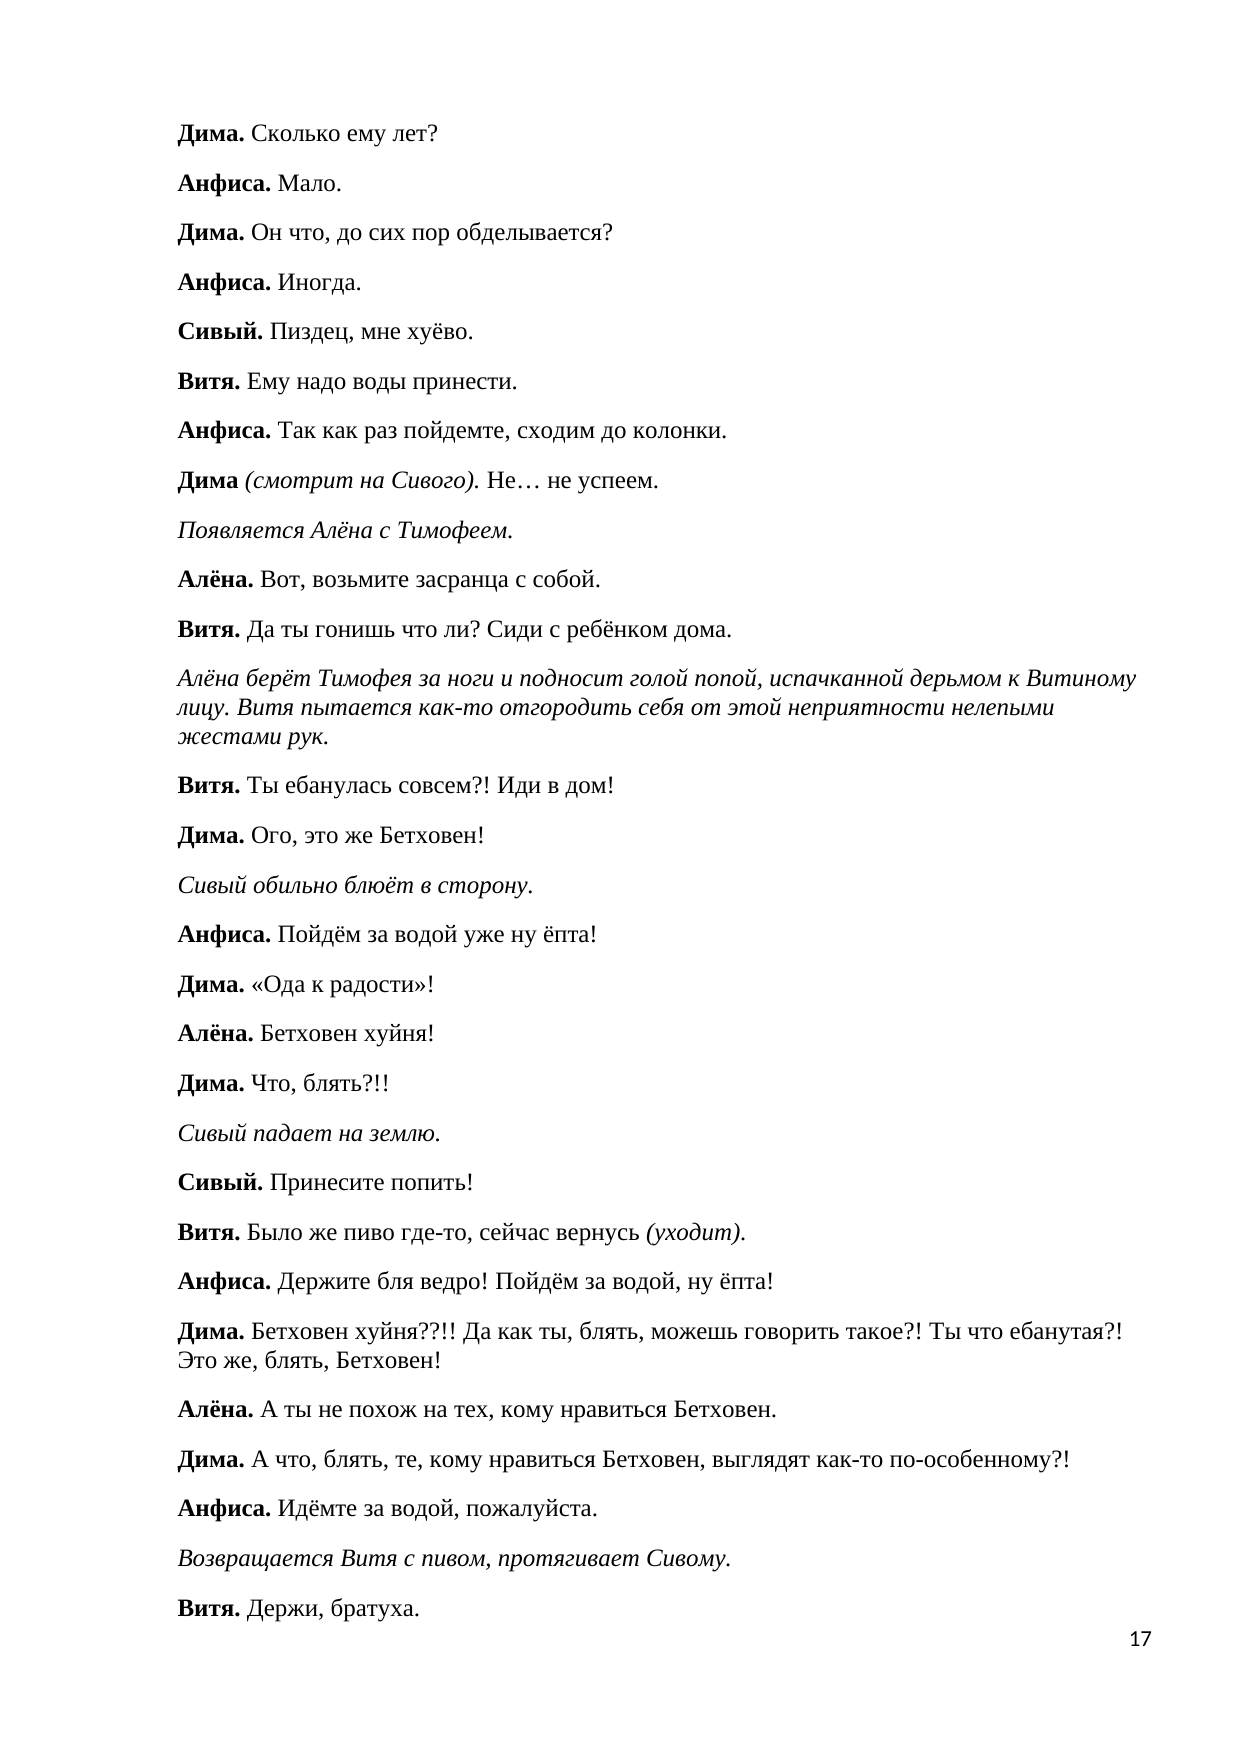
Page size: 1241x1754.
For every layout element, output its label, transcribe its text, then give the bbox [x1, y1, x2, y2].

text Анфиса. Иногда. [177, 267, 1152, 296]
text Дима. Ого, это же Бетховен! [177, 820, 1152, 849]
text Анфиса. Так как раз пойдемте, сходим до колонки. [177, 416, 1152, 444]
text Анфиса. Мало. [177, 168, 1152, 196]
text Дима. Он что, до сих пор обделывается? [177, 217, 1152, 246]
text Дима. «Ода к радости»! [177, 969, 1152, 998]
text Сивый падает на землю. [177, 1118, 1152, 1146]
text Сивый. Пиздец, мне хуёво. [177, 316, 1152, 345]
text Дима (смотрит на Сивого). Не… не успеем. [177, 465, 1152, 494]
text Витя. Да ты гонишь что ли? Сиди с ребёнком дома. [177, 614, 1152, 643]
text Дима. Что, блять?!! [177, 1068, 1152, 1097]
text Анфиса. Держите бля ведро! Пойдём за водой, ну ёпта! [177, 1266, 1152, 1295]
text Возвращается Витя с пивом, протягивает Сивому. [177, 1543, 1152, 1572]
text Дима. Бетховен хуйня??!! Да как ты, блять, можешь говорить такое?! Ты что ебанутая?! Это же, блять, Бетховен! [177, 1316, 1152, 1373]
text Витя. Ему надо воды принести. [177, 366, 1152, 395]
text Сивый обильно блюёт в сторону. [177, 870, 1152, 898]
text Витя. Ты ебанулась совсем?! Иди в дом! [177, 771, 1152, 799]
text Анфиса. Пойдём за водой уже ну ёпта! [177, 919, 1152, 948]
text Алёна. Вот, возьмите засранца с собой. [177, 564, 1152, 593]
text Появляется Алёна с Тимофеем. [177, 515, 1152, 543]
text Анфиса. Идёмте за водой, пожалуйста. [177, 1493, 1152, 1522]
text Алёна. Бетховен хуйня! [177, 1018, 1152, 1047]
text Алёна. А ты не похож на тех, кому нравиться Бетховен. [177, 1394, 1152, 1423]
text Витя. Держи, братуха. [177, 1593, 1152, 1621]
text Сивый. Принесите попить! [177, 1167, 1152, 1196]
text Дима. А что, блять, те, кому нравиться Бетховен, выглядят как-то по-особенному?! [177, 1444, 1152, 1473]
text Алёна берёт Тимофея за ноги и подносит голой попой, испачканной дерьмом к Витиному лицу. Витя пытается как-то отгородить себя от этой неприятности нелепыми жестами рук. [177, 663, 1152, 750]
text Дима. Сколько ему лет? [177, 118, 1152, 147]
text Витя. Было же пиво где-то, сейчас вернусь (уходит). [177, 1217, 1152, 1246]
